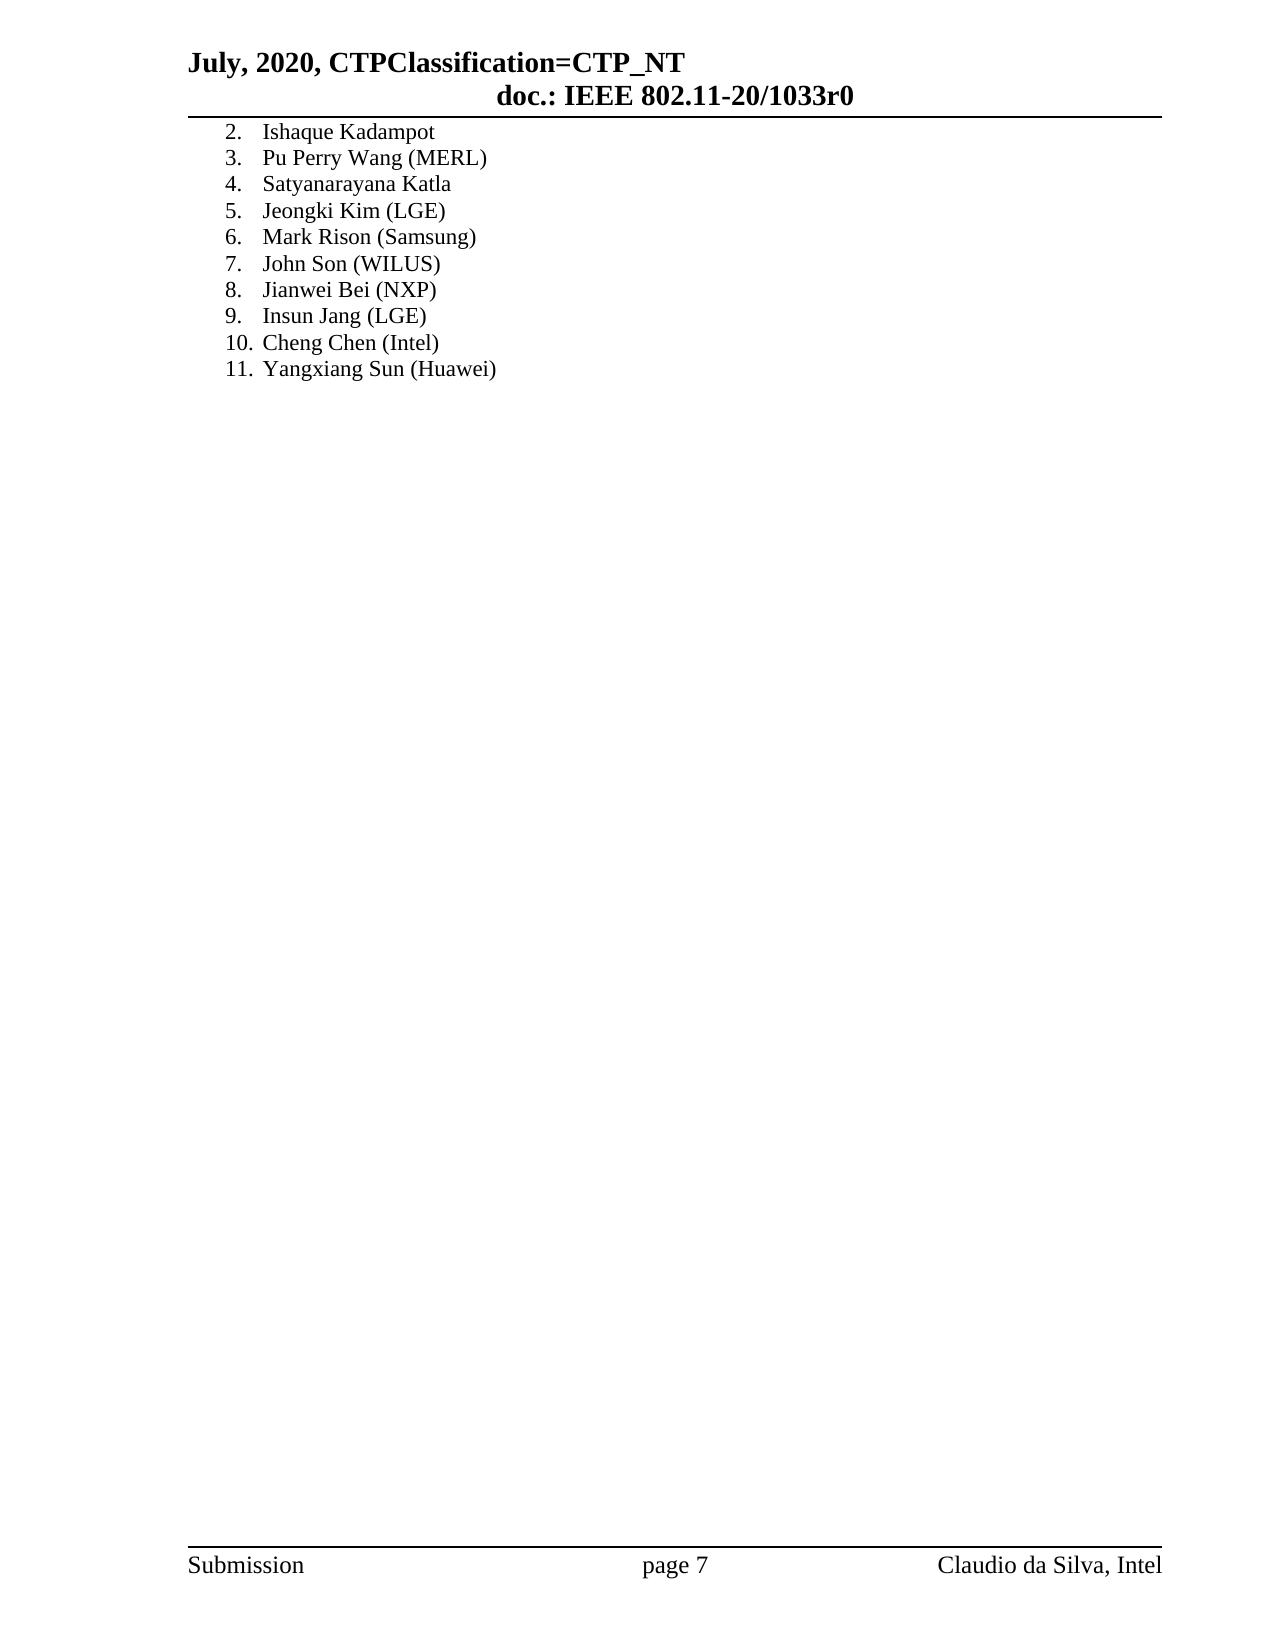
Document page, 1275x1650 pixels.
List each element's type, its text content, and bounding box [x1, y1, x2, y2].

list Insun Jang (LGE) [225, 302, 1162, 329]
list Mark Rison (Samsung) [225, 223, 1162, 249]
list Jeongki Kim (LGE) [225, 197, 1162, 223]
list Ishaque Kadampot [225, 118, 1162, 144]
list Pu Perry Wang (MERL) [225, 144, 1162, 171]
list Satyanarayana Katla [225, 171, 1162, 197]
list Jianwei Bei (NXP) [225, 276, 1162, 302]
list Yangxiang Sun (Huawei) [225, 355, 1162, 381]
list John Son (WILUS) [225, 249, 1162, 276]
list Cheng Chen (Intel) [225, 329, 1162, 355]
